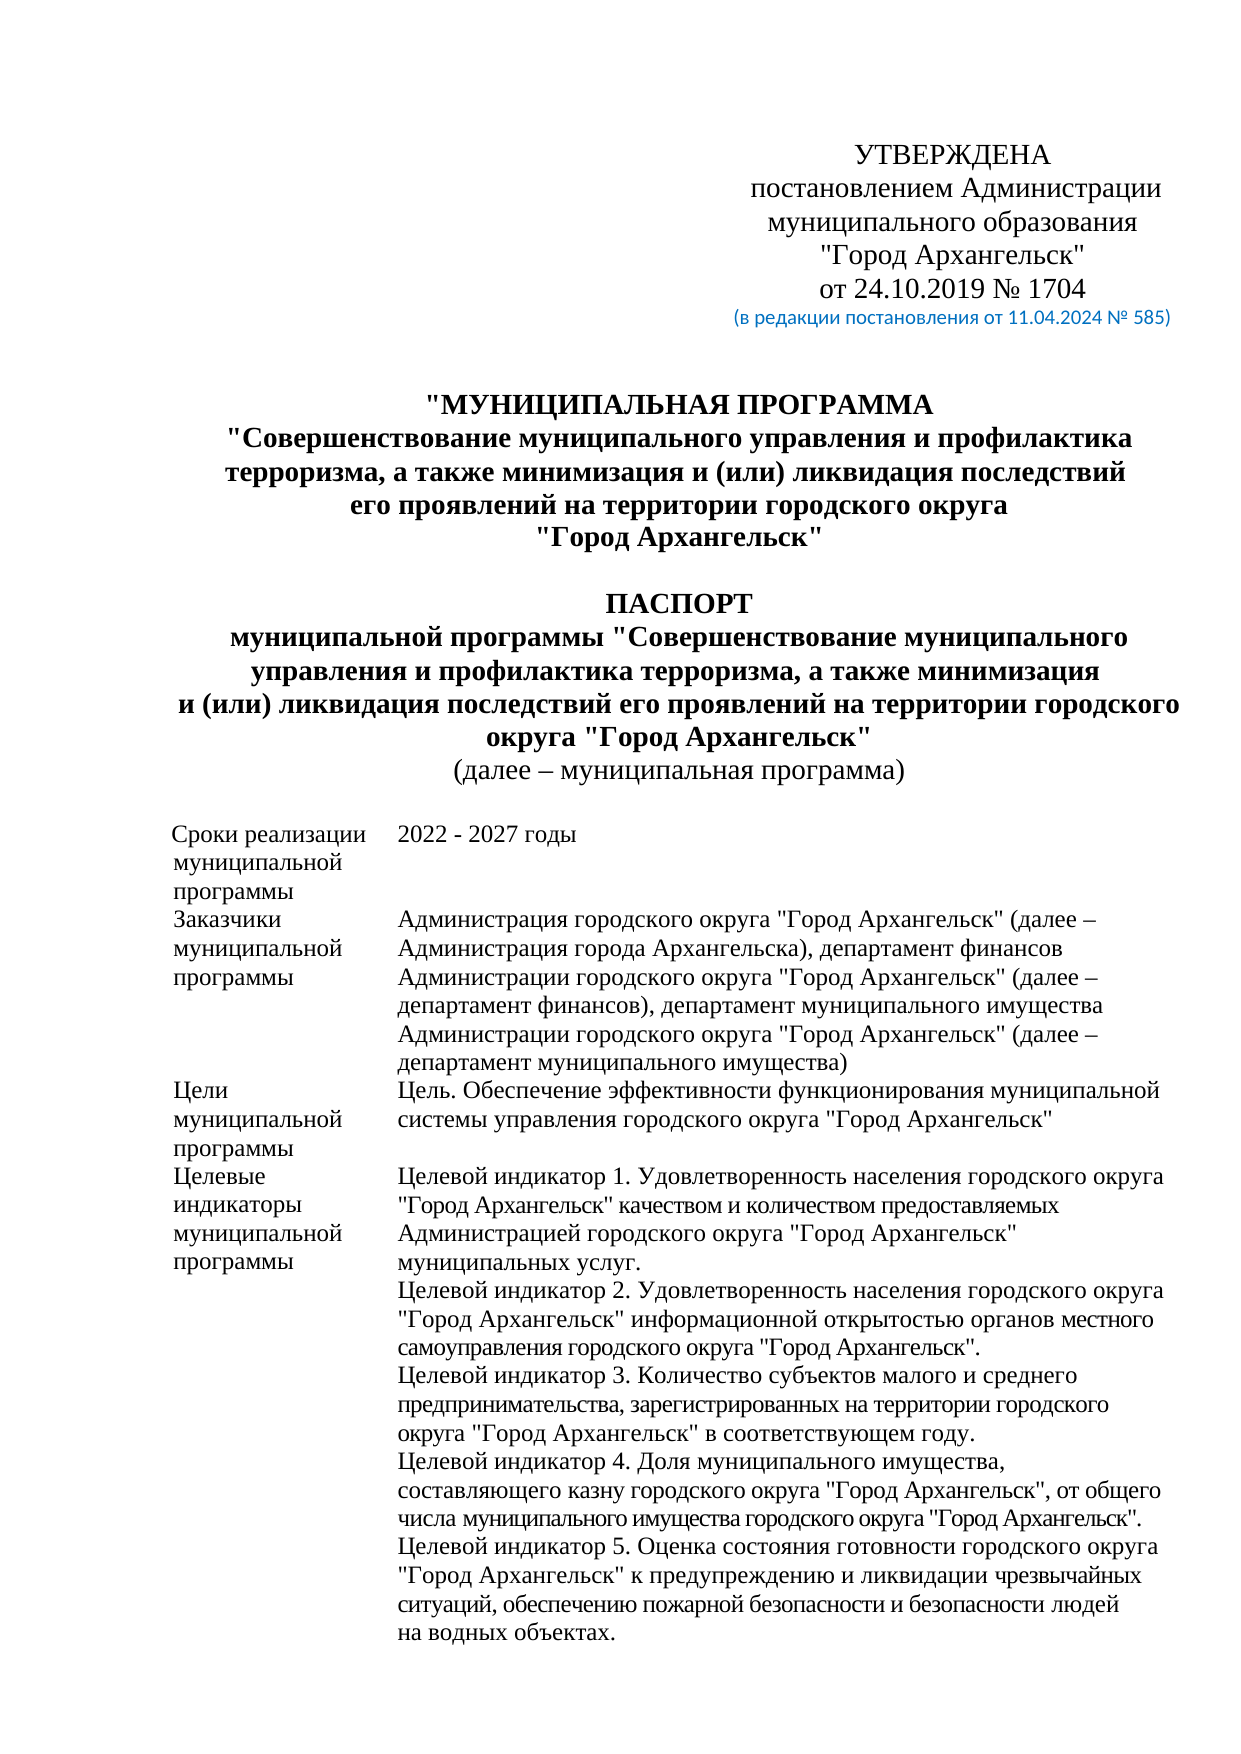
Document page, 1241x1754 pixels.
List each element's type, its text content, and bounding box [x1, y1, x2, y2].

table_cell Администрация городского округа "Город Архангельск" (далее – Администрация города Архангельска), департамент финансов Администрации городского округа "Город Архангельск" (далее – департамент финансов), департамент муниципального имущества Администрации городского округа "Город Архангельск" (далее – департамент муниципального имущества) [386, 905, 1185, 1076]
text муниципальной программы "Совершенствование муниципального управления и профилактика терроризма, а также минимизация и (или) ликвидация последствий его проявлений на территории городского округа "Город Архангельск" [177, 620, 1181, 753]
table_cell Цель. Обеспечение эффективности функционирования муниципальной системы управления городского округа "Город Архангельск" [386, 1076, 1185, 1161]
text (в редакции постановления от 11.04.2024 № 585) [723, 304, 1181, 330]
table_cell Целевые индикаторы муниципальной программы [173, 1161, 386, 1646]
table_header 2022 - 2027 годы [386, 819, 1185, 905]
text ПАСПОРТ [177, 587, 1181, 620]
text (далее – муниципальная программа) [177, 753, 1181, 786]
text постановлением Администрации [723, 170, 1181, 204]
table_cell Цели муниципальной программы [173, 1076, 386, 1161]
table_header Сроки реализации муниципальной программы [173, 819, 386, 905]
text УТВЕРЖДЕНА [723, 137, 1181, 170]
text "Совершенствование муниципального управления и профилактика терроризма, а также минимизация и (или) ликвидация последствий его проявлений на территории городского округа [177, 421, 1181, 520]
table_cell Заказчики муниципальной программы [173, 905, 386, 1076]
text "Город Архангельск" [723, 237, 1181, 271]
text от 24.10.2019 № 1704 [723, 271, 1181, 304]
text муниципального образования [723, 204, 1181, 237]
text "Город Архангельск" [177, 520, 1181, 553]
text "МУНИЦИПАЛЬНАЯ ПРОГРАММА [177, 388, 1181, 421]
